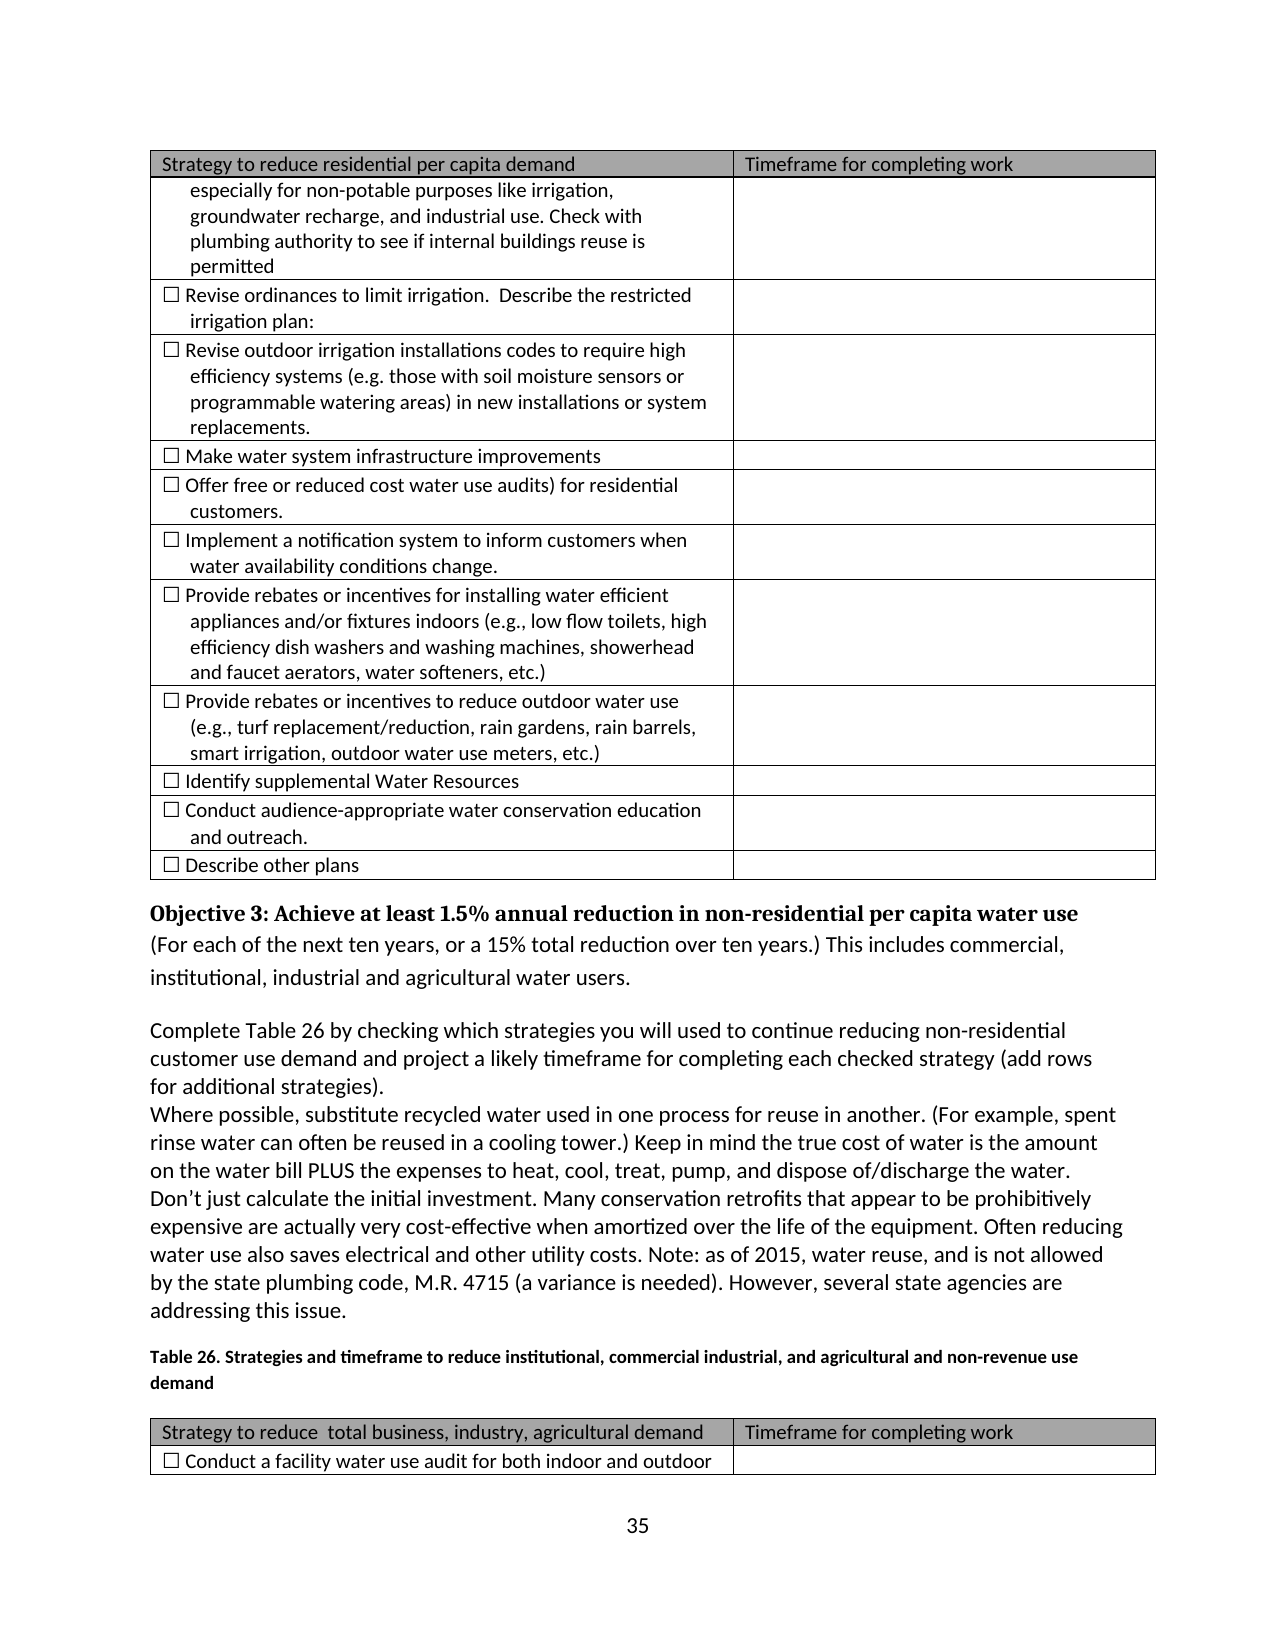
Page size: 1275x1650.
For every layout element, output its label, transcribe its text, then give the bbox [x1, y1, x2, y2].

table_cell Implement a notification system to inform customers when water availability conditions change. [151, 525, 733, 579]
subtitle Objective 3: Achieve at least 1.5% annual reduction in non-residential per capita water use [150, 901, 1125, 927]
table_cell [734, 796, 1155, 849]
table_header Timeframe for completing work [734, 151, 1155, 176]
table_cell Identify supplemental Water Resources [151, 766, 733, 794]
table_cell [734, 178, 1155, 279]
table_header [151, 1419, 733, 1445]
table_header Timeframe for completing work [734, 1419, 1155, 1445]
table_header Strategy to reduce residential per capita demand [151, 151, 733, 176]
table_cell [734, 470, 1155, 524]
table_cell Make water system infrastructure improvements [151, 441, 733, 469]
table_cell [734, 766, 1155, 794]
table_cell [151, 1446, 733, 1474]
table_cell [734, 580, 1155, 685]
table_cell [734, 525, 1155, 579]
table_cell [734, 851, 1155, 879]
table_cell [151, 178, 733, 279]
table_cell Describe other plans [151, 851, 733, 879]
table_cell Conduct audience-appropriate water conservation education and outreach. [151, 796, 733, 849]
table_cell Revise ordinances to limit irrigation. Describe the restricted irrigation plan: [151, 280, 733, 334]
text (For each of the next ten years, or a 15% total reduction over ten years.) This includes commercial, institutional, industrial and agricultural water users. [150, 931, 1125, 991]
table_cell Provide rebates or incentives for installing water efficient appliances and/or fixtures indoors (e.g., low flow toilets, high efficiency dish washers and washing machines, showerhead and faucet aerators, water softeners, etc.) [151, 580, 733, 685]
table_cell [734, 280, 1155, 334]
table_cell [734, 686, 1155, 765]
text Complete Table 26 by checking which strategies you will used to continue reducing non-residential customer use demand and project a likely timeframe for completing each checked strategy (add rows for additional strategies). [150, 1016, 1125, 1100]
table_cell Offer free or reduced cost water use audits) for residential customers. [151, 470, 733, 524]
table_cell [734, 1446, 1155, 1474]
table_cell [734, 335, 1155, 440]
table_cell Provide rebates or incentives to reduce outdoor water use (e.g., turf replacement/reduction, rain gardens, rain barrels, smart irrigation, outdoor water use meters, etc.) [151, 686, 733, 765]
text Where possible, substitute recycled water used in one process for reuse in another. (For example, spent rinse water can often be reused in a cooling tower.) Keep in mind the true cost of water is the amount on the water bill PLUS the expenses to heat, cool, treat, pump, and dispose of/discharge the water. Don’t just calculate the initial investment. Many conservation retrofits that appear to be prohibitively expensive are actually very cost-effective when amortized over the life of the equipment. Often reducing water use also saves electrical and other utility costs. Note: as of 2015, water reuse, and is not allowed by the state plumbing code, M.R. 4715 (a variance is needed). However, several state agencies are addressing this issue. [150, 1100, 1125, 1324]
table_cell [734, 441, 1155, 469]
text Table 26. Strategies and timeframe to reduce institutional, commercial industrial, and agricultural and non-revenue use demand [150, 1345, 1125, 1394]
table_cell Revise outdoor irrigation installations codes to require high efficiency systems (e.g. those with soil moisture sensors or programmable watering areas) in new installations or system replacements. [151, 335, 733, 440]
